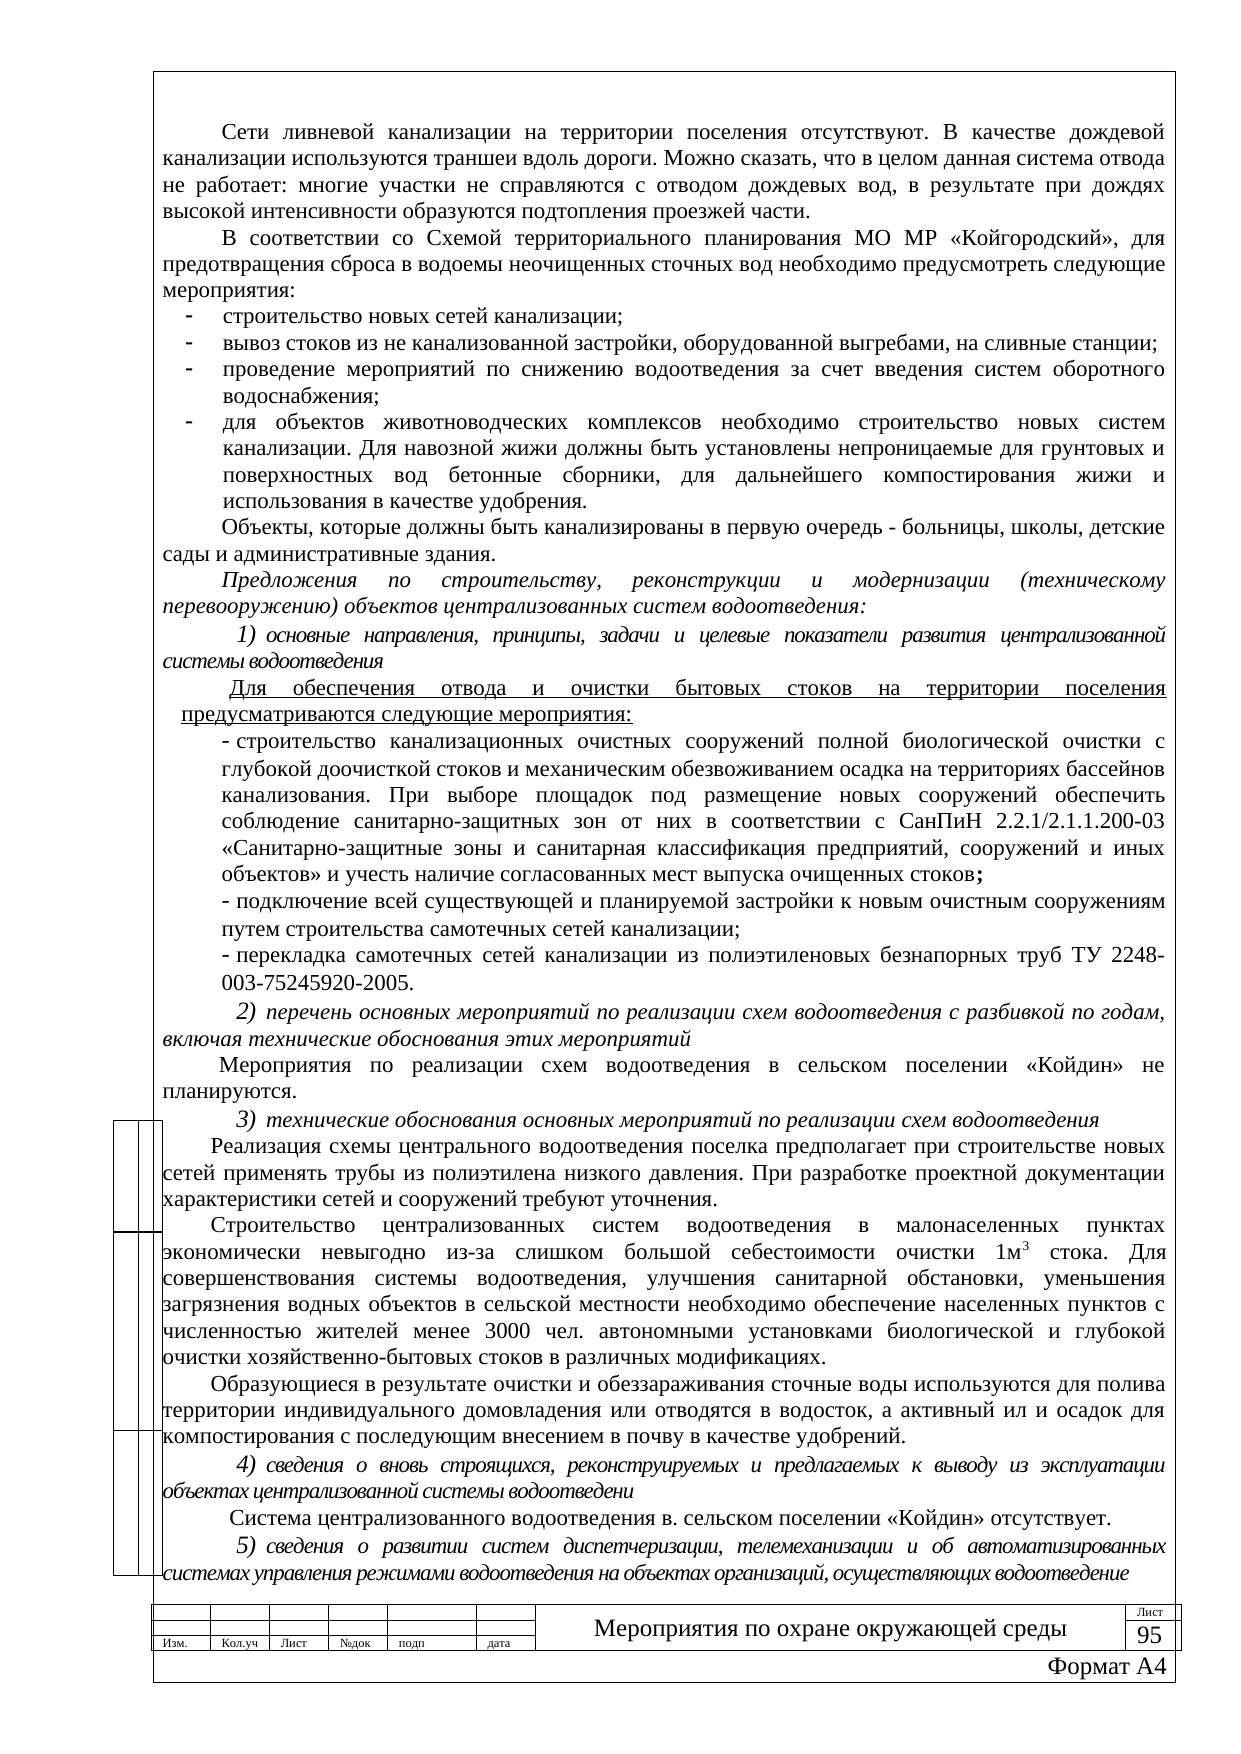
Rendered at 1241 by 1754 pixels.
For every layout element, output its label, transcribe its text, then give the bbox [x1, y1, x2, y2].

list перекладка самотечных сетей канализации из полиэтиленовых безнапорных труб ТУ 2248-003-75245920-2005. [219, 941, 1167, 996]
text В соответствии со Схемой территориального планирования МО МР «Койгородский», для предотвращения сброса в водоемы неочищенных сточных вод необходимо предусмотреть следующие мероприятия: [162, 223, 1167, 303]
text Реализация схемы центрального водоотведения поселка предполагает при строительстве новых сетей применять трубы из полиэтилена низкого давления. При разработке проектной документации характеристики сетей и сооружений требуют уточнения. [162, 1132, 1167, 1211]
list сведения о вновь строящихся, реконструируемых и предлагаемых к выводу из эксплуатации объектах централизованной системы водоотведени [162, 1449, 1167, 1504]
text Образующиеся в результате очистки и обеззараживания сточные воды используются для полива территории индивидуального домовладения или отводятся в водосток, а активный ил и осадок для компостирования с последующим внесением в почву в качестве удобрений. [162, 1369, 1167, 1449]
list строительство канализационных очистных сооружений полной биологической очистки с глубокой доочисткой стоков и механическим обезвоживанием осадка на территориях бассейнов канализования. При выборе площадок под размещение новых сооружений обеспечить соблюдение санитарно-защитных зон от них в соответствии с СанПиН 2.2.1/2.1.1.200-03 «Санитарно-защитные зоны и санитарная классификация предприятий, сооружений и иных объектов» и учесть наличие согласованных мест выпуска очищенных стоков; [219, 727, 1167, 887]
text Сети ливневой канализации на территории поселения отсутствуют. В качестве дождевой канализации используются траншеи вдоль дороги. Можно сказать, что в целом данная система отвода не работает: многие участки не справляются с отводом дождевых вод, в результате при дождях высокой интенсивности образуются подтопления проезжей части. [162, 118, 1167, 223]
text Предложения по строительству, реконструкции и модернизации (техническому перевооружению) объектов централизованных систем водоотведения: [162, 566, 1167, 619]
list перечень основных мероприятий по реализации схем водоотведения с разбивкой по годам, включая технические обоснования этих мероприятий [162, 996, 1167, 1051]
list подключение всей существующей и планируемой застройки к новым очистным сооружениям путем строительства самотечных сетей канализации; [219, 887, 1167, 941]
text Строительство централизованных систем водоотведения в малонаселенных пунктах экономически невыгодно из-за слишком большой себестоимости очистки 1м3 стока. Для совершенствования системы водоотведения, улучшения санитарной обстановки, уменьшения загрязнения водных объектов в сельской местности необходимо обеспечение населенных пунктов с численностью жителей менее 3000 чел. автономными установками биологической и глубокой очистки хозяйственно-бытовых стоков в различных модификациях. [162, 1211, 1167, 1369]
list сведения о развитии систем диспетчеризации, телемеханизации и об автоматизированных системах управления режимами водоотведения на объектах организаций, осуществляющих водоотведение [162, 1530, 1167, 1585]
text Мероприятия по реализации схем водоотведения в сельском поселении «Койдин» не планируются. [162, 1051, 1167, 1104]
list для объектов животноводческих комплексов необходимо строительство новых систем канализации. Для навозной жижи должны быть установлены непроницаемые для грунтовых и поверхностных вод бетонные сборники, для дальнейшего компостирования жижи и использования в качестве удобрения. [185, 408, 1167, 513]
text Объекты, которые должны быть канализированы в первую очередь - больницы, школы, детские сады и административные здания. [162, 513, 1167, 566]
list технические обоснования основных мероприятий по реализации схем водоотведения [162, 1104, 1167, 1132]
list основные направления, принципы, задачи и целевые показатели развития централизованной системы водоотведения [162, 619, 1167, 674]
list проведение мероприятий по снижению водоотведения за счет введения систем оборотного водоснабжения; [185, 355, 1167, 408]
list вывоз стоков из не канализованной застройки, оборудованной выгребами, на сливные станции; [185, 329, 1167, 355]
list строительство новых сетей канализации; [185, 303, 1167, 329]
text Для обеспечения отвода и очистки бытовых стоков на территории поселения предусматриваются следующие мероприятия: [181, 674, 1167, 727]
text Система централизованного водоотведения в. сельском поселении «Койдин» отсутствует. [181, 1504, 1167, 1530]
